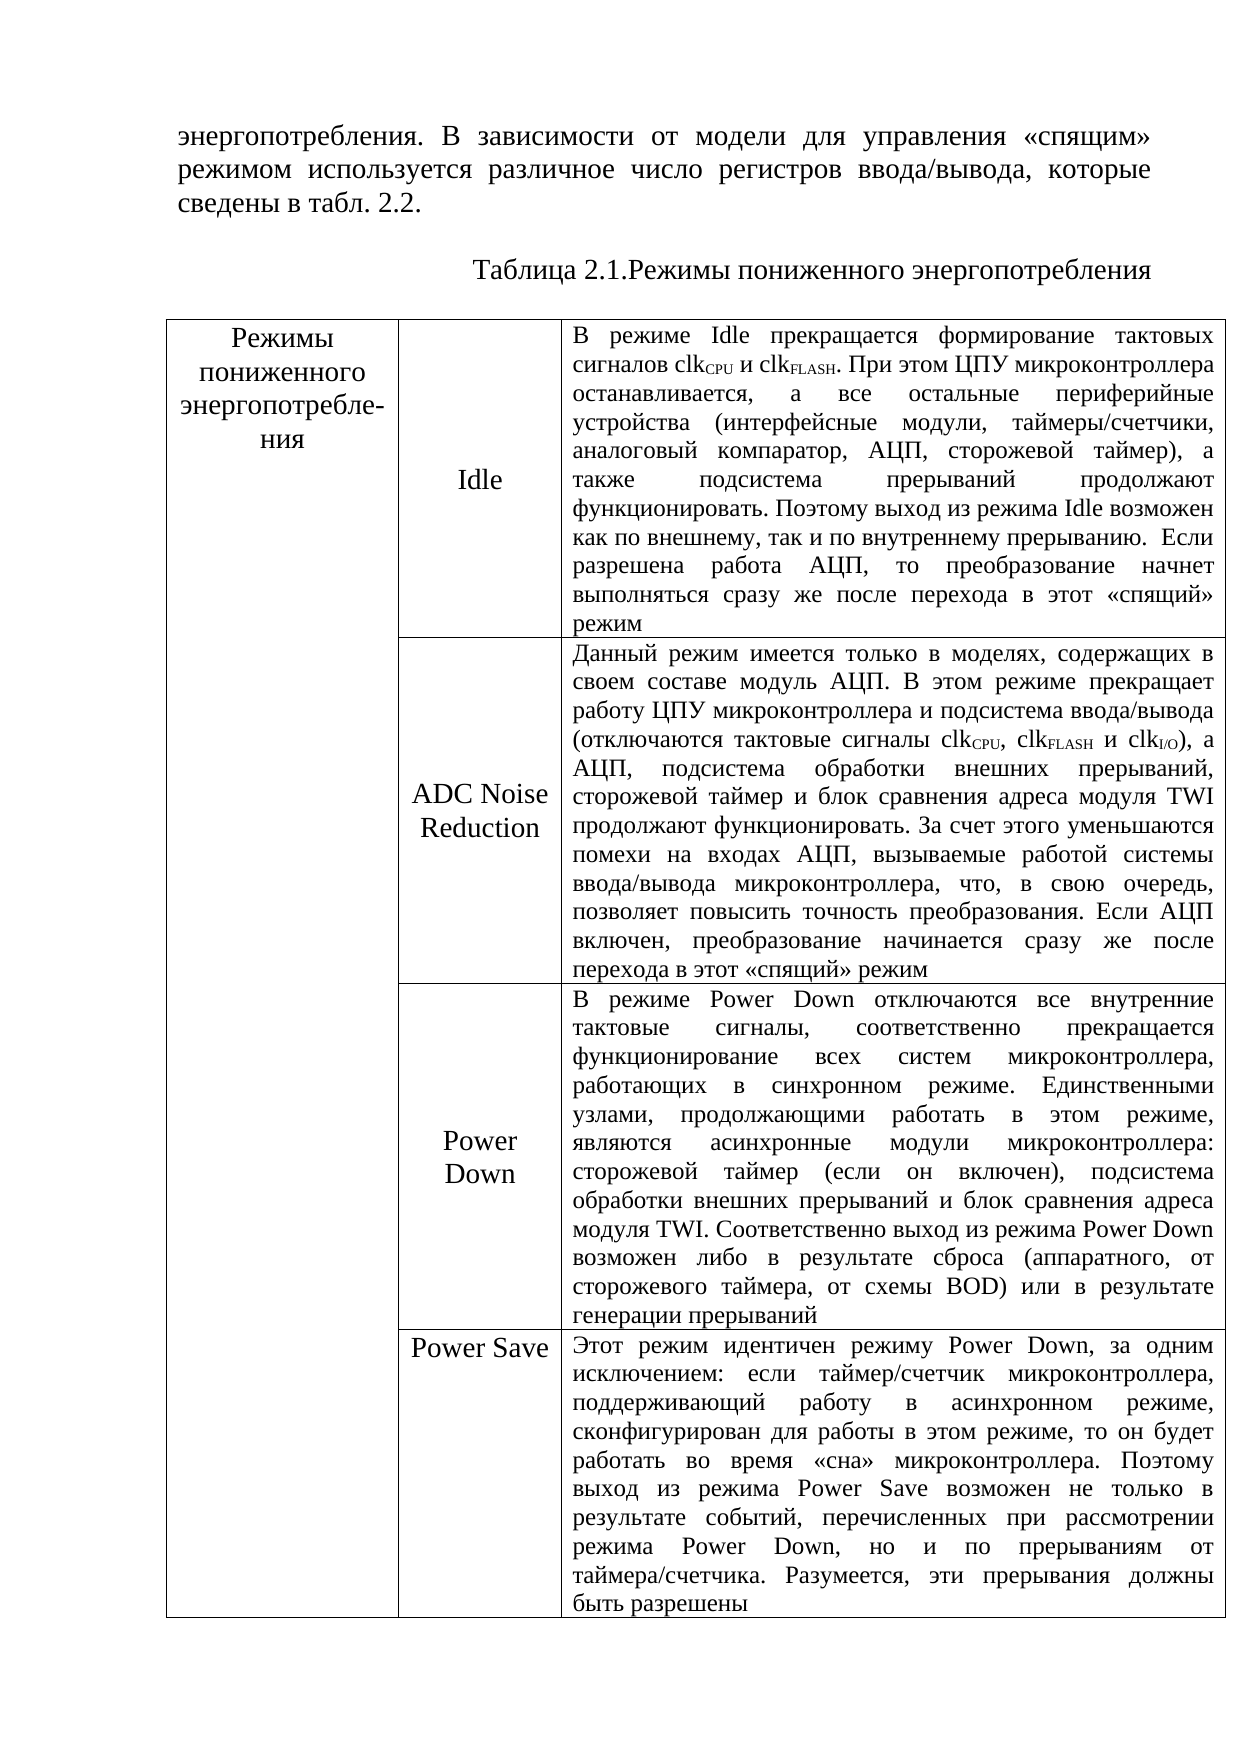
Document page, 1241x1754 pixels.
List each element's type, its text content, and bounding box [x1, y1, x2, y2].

table_header В режиме Idle прекращается формирование тактовых сигналов clkCPU и clkFLASH. При этом ЦПУ микроконтроллера останавливается, а все остальные периферийные устройства (интерфейсные модули, таймеры/счетчики, аналоговый компаратор, АЦП, сторожевой таймер), а также подсистема прерываний продолжают функционировать. Поэтому выход из режима Idle возможен как по внешнему, так и по внутреннему прерыванию. Если разрешена работа АЦП, то преобразование начнет выполняться сразу же после перехода в этот «спящий» режим [562, 320, 1225, 637]
table_cell ADC Noise Reduction [399, 638, 561, 983]
table_cell Power Down [399, 984, 561, 1329]
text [177, 118, 1152, 219]
table_header Режимы пониженного энергопотребле-ния [167, 320, 398, 1617]
table_cell Power Save [399, 1330, 561, 1617]
table_header Idle [399, 320, 561, 637]
table_cell Данный режим имеется только в моделях, содержащих в своем составе модуль АЦП. В этом режиме прекращает работу ЦПУ микроконтроллера и подсистема ввода/вывода (отключаются тактовые сигналы clkCPU, clkFLASH и clkI/O), а АЦП, подсистема обработки внешних прерываний, сторожевой таймер и блок сравнения адреса модуля TWI продолжают функционировать. За счет этого уменьшаются помехи на входах АЦП, вызываемые работой системы ввода/вывода микроконтроллера, что, в свою очередь, позволяет повысить точность преобразования. Если АЦП включен, преобразование начинается сразу же после перехода в этот «спящий» режим [562, 638, 1225, 983]
table_cell Этот режим идентичен режиму Power Down, за одним исключением: если таймер/счетчик микроконтроллера, поддерживающий работу в асинхронном режиме, сконфигурирован для работы в этом режиме, то он будет работать во время «сна» микроконтроллера. Поэтому выход из режима Power Save возможен не только в результате событий, перечисленных при рассмотрении режима Power Down, но и по прерываниям от таймера/счетчика. Разумеется, эти прерывания должны быть разрешены [562, 1330, 1225, 1617]
text Таблица 2.1.Режимы пониженного энергопотребления [177, 252, 1152, 286]
table_cell В режиме Power Down отключаются все внутренние тактовые сигналы, соответственно прекращается функционирование всех систем микроконтроллера, работающих в синхронном режиме. Единственными узлами, продолжающими работать в этом режиме, являются асинхронные модули микроконтроллера: сторожевой таймер (если он включен), подсистема обработки внешних прерываний и блок сравнения адреса модуля TWI. Соответственно выход из режима Power Down возможен либо в результате сброса (аппаратного, от сторожевого таймера, от схемы BOD) или в результате генерации прерываний [562, 984, 1225, 1329]
